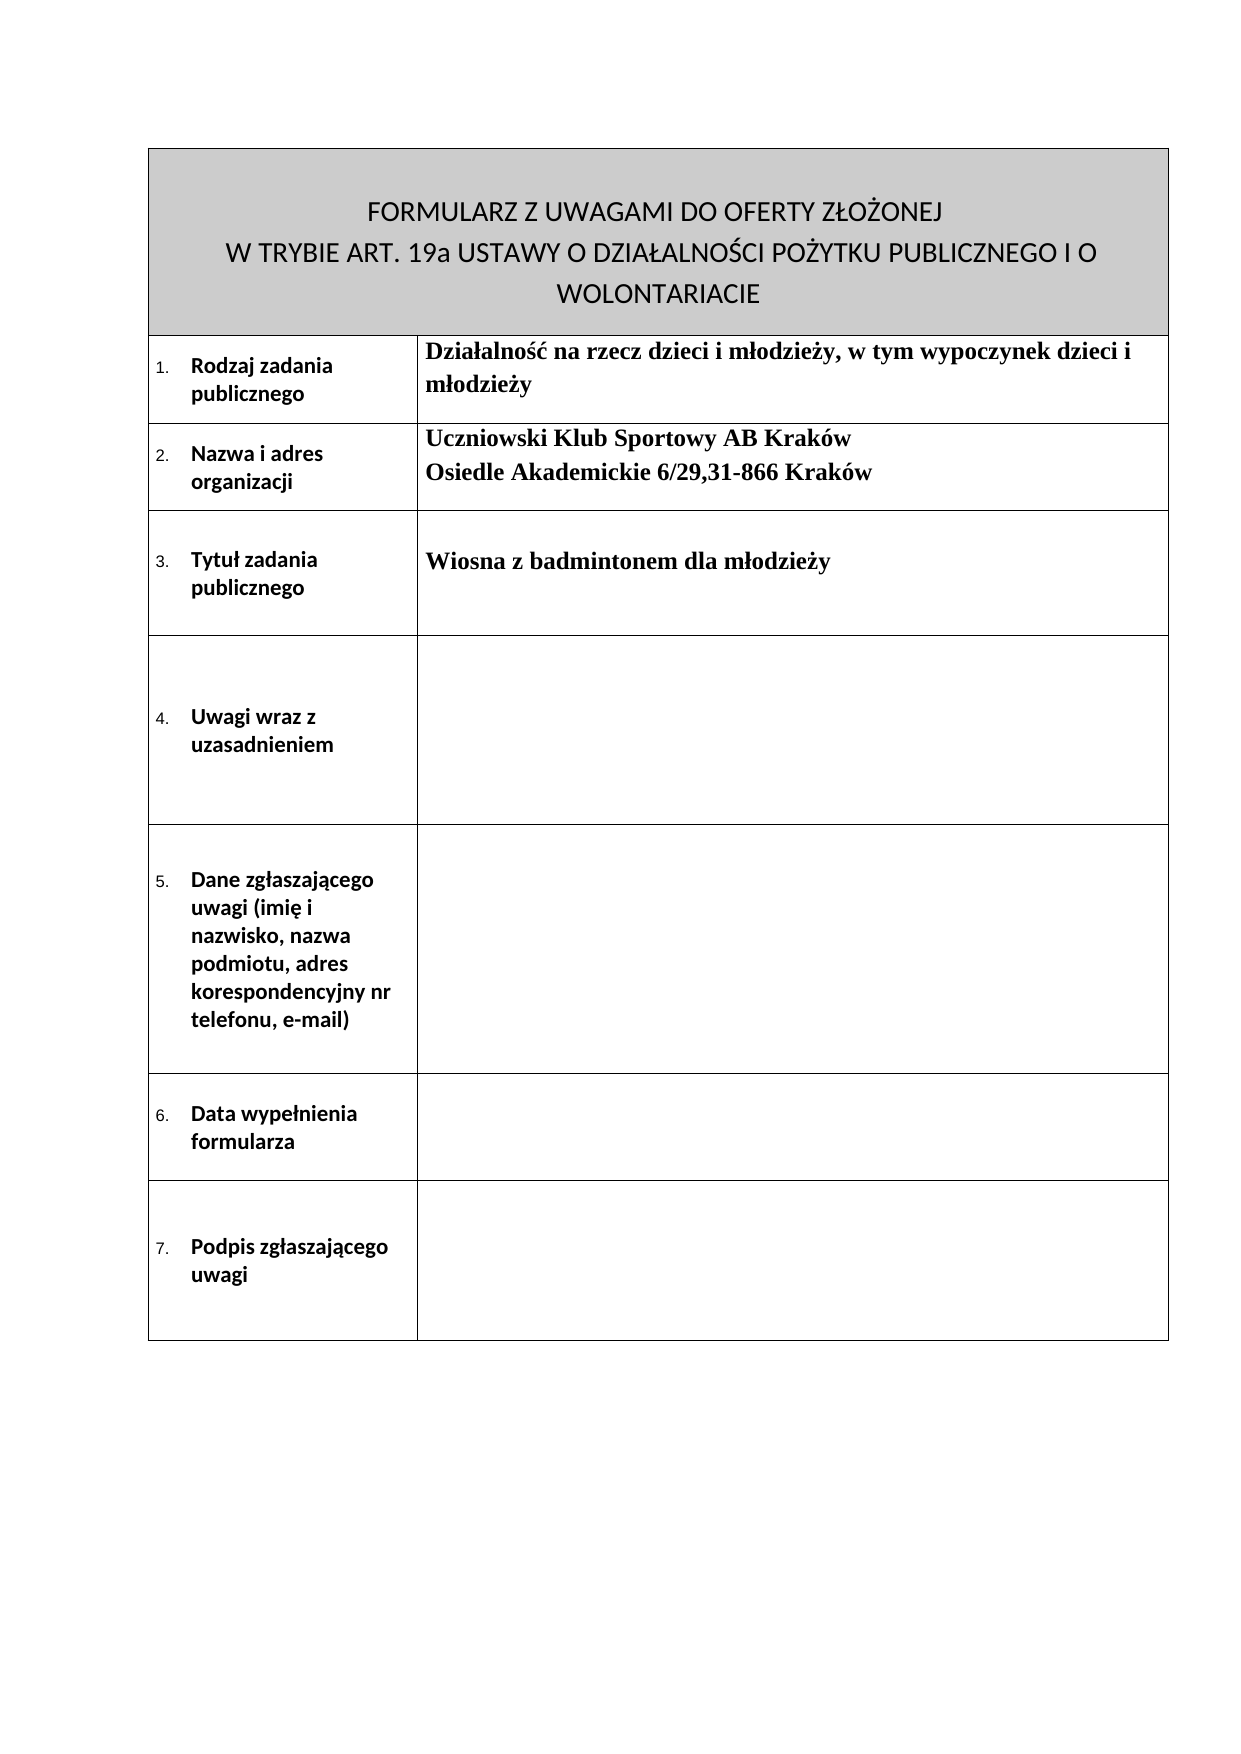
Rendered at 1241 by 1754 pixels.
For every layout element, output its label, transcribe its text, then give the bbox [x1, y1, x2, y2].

table_cell [418, 1181, 1168, 1340]
table_cell [418, 636, 1168, 824]
table_cell [418, 825, 1168, 1073]
table_cell Podpis zgłaszającego uwagi [149, 1181, 417, 1340]
table_cell Dane zgłaszającego uwagi (imię i nazwisko, nazwa podmiotu, adres korespondencyjny nr telefonu, e-mail) [149, 825, 417, 1073]
table_cell [418, 1074, 1168, 1180]
table_cell Działalność na rzecz dzieci i młodzieży, w tym wypoczynek dzieci i młodzieży [418, 336, 1168, 422]
table_cell Wiosna z badmintonem dla młodzieży [418, 511, 1168, 635]
table_header FORMULARZ Z UWAGAMI DO OFERTY ZŁOŻONEJ W TRYBIE ART. 19a USTAWY O DZIAŁALNOŚCI POŻYTKU PUBLICZNEGO I O WOLONTARIACIE [149, 149, 1168, 335]
table_cell Tytuł zadania publicznego [149, 511, 417, 635]
table_cell Uwagi wraz z uzasadnieniem [149, 636, 417, 824]
table_cell Uczniowski Klub Sportowy AB Kraków Osiedle Akademickie 6/29,31-866 Kraków [418, 424, 1168, 510]
table_cell Data wypełnienia formularza [149, 1074, 417, 1180]
table_cell Nazwa i adres organizacji [149, 424, 417, 510]
table_cell Rodzaj zadania publicznego [149, 336, 417, 422]
